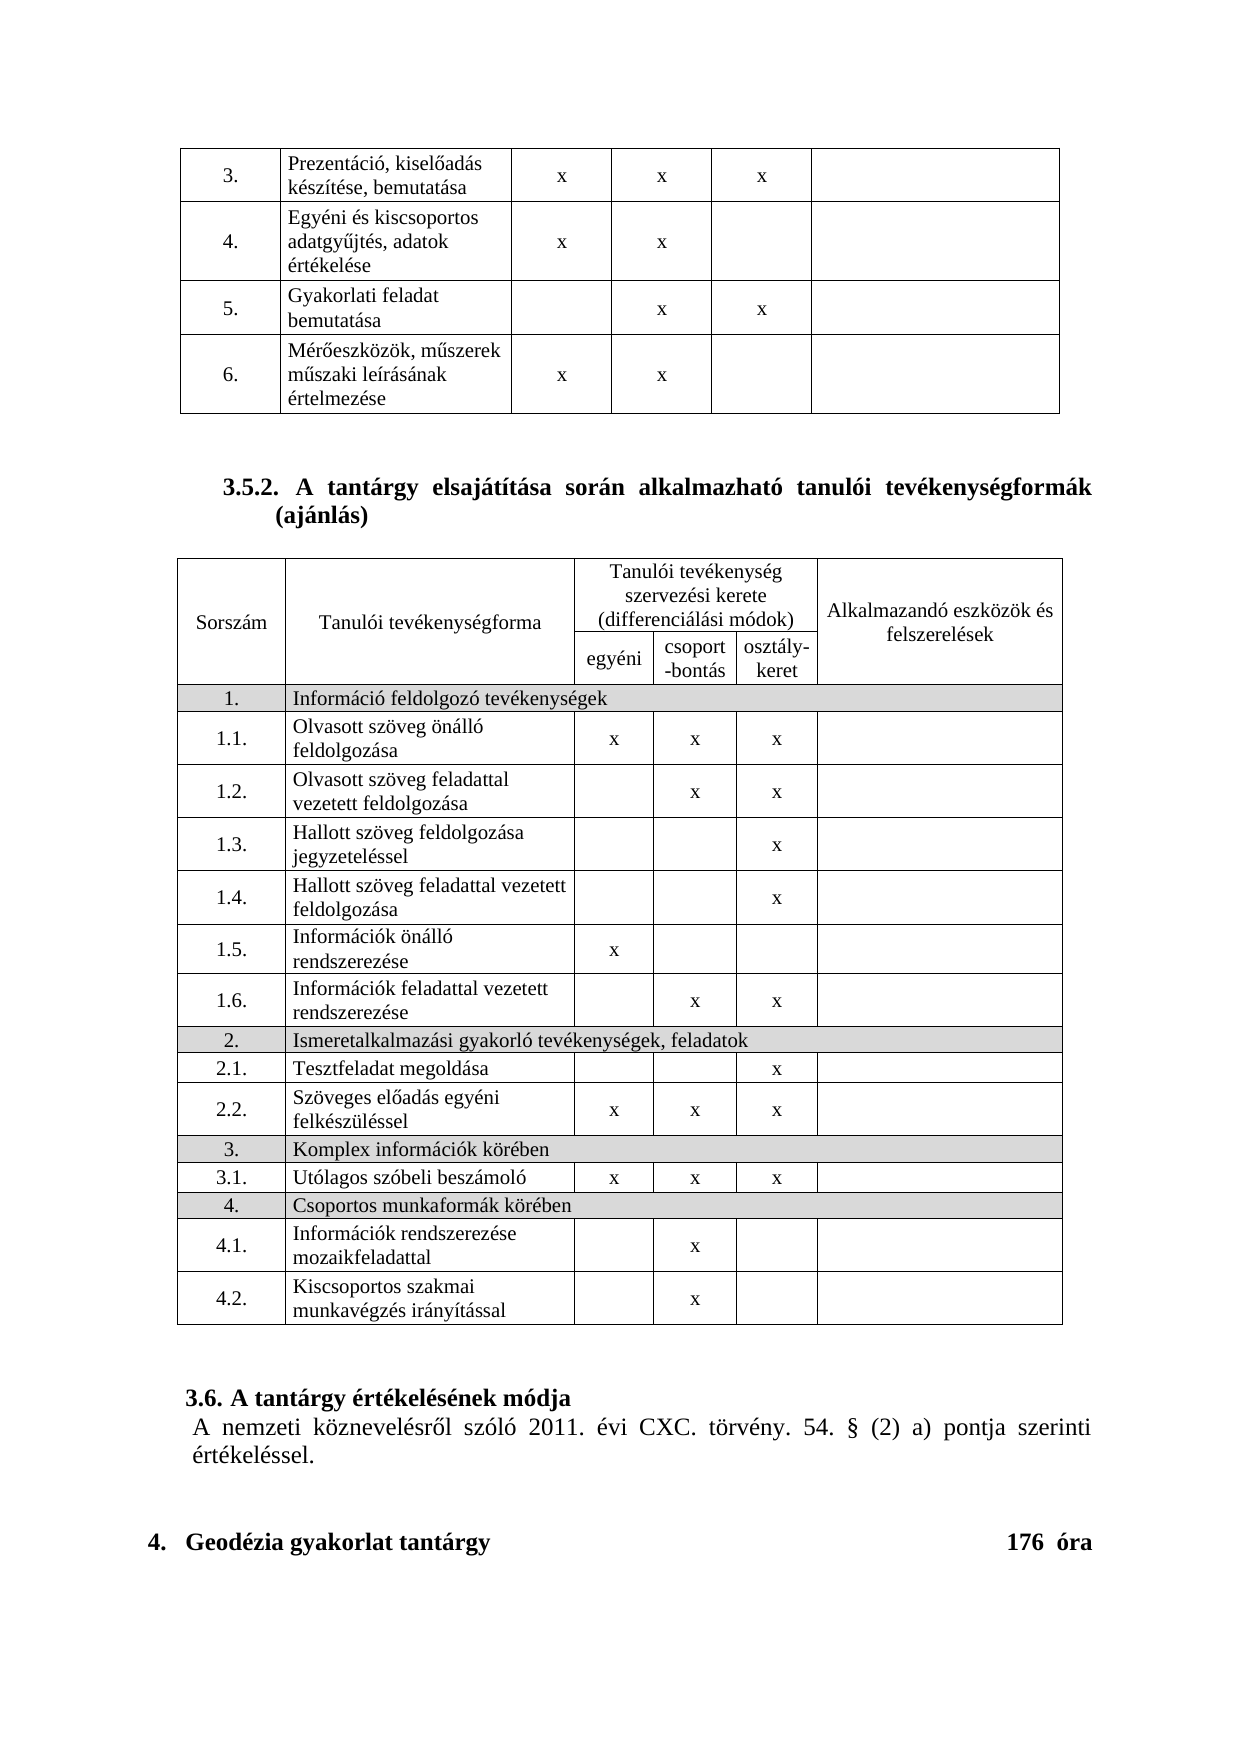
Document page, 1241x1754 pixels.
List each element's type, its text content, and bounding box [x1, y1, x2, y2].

table_cell x [737, 712, 817, 764]
table_cell Csoportos munkaformák körében [286, 1193, 1062, 1218]
table_cell 4. [181, 202, 280, 280]
list A tantárgy értékelésének módja [185, 1383, 1093, 1412]
table_cell x [712, 149, 811, 201]
table_cell x [575, 712, 653, 764]
table_cell Kiscsoportos szakmai munkavégzés irányítással [286, 1272, 574, 1324]
table_cell 1.4. [178, 871, 285, 923]
table_cell Hallott szöveg feldolgozása jegyzeteléssel [286, 818, 574, 870]
table_cell x [612, 149, 711, 201]
table_cell Utólagos szóbeli beszámoló [286, 1163, 574, 1192]
table_cell egyéni [575, 632, 653, 684]
table_cell 4.2. [178, 1272, 285, 1324]
table_cell [818, 765, 1062, 817]
table_cell [818, 925, 1062, 973]
table_cell x [654, 712, 736, 764]
table_cell x [512, 335, 611, 413]
table_cell x [737, 818, 817, 870]
table_cell [818, 1219, 1062, 1271]
table_cell x [612, 202, 711, 280]
table_cell x [654, 765, 736, 817]
table_cell 2.2. [178, 1083, 285, 1135]
table_cell [512, 281, 611, 333]
table_cell x [712, 281, 811, 333]
table_cell [818, 818, 1062, 870]
table_cell x [654, 1163, 736, 1192]
table_cell [818, 871, 1062, 923]
table_cell Információk rendszerezése mozaikfeladattal [286, 1219, 574, 1271]
table_cell x [654, 1272, 736, 1324]
table_cell Ismeretalkalmazási gyakorló tevékenységek, feladatok [286, 1027, 1062, 1052]
table_cell osztály-keret [737, 632, 817, 684]
table_cell [654, 1053, 736, 1082]
table_cell Mérőeszközök, műszerek műszaki leírásának értelmezése [281, 335, 511, 413]
table_cell 2. [178, 1027, 285, 1052]
table_cell x [575, 1163, 653, 1192]
table_cell Információ feldolgozó tevékenységek [286, 685, 1062, 711]
table_cell [812, 335, 1059, 413]
table_cell 4.1. [178, 1219, 285, 1271]
table_cell [818, 712, 1062, 764]
table_cell x [737, 765, 817, 817]
table_header Alkalmazandó eszközök és felszerelések [818, 559, 1062, 684]
table_cell [818, 1163, 1062, 1192]
table_cell Tesztfeladat megoldása [286, 1053, 574, 1082]
table_header Sorszám [178, 559, 285, 684]
table_cell Hallott szöveg feladattal vezetett feldolgozása [286, 871, 574, 923]
table_cell x [575, 1083, 653, 1135]
table_cell 1.5. [178, 925, 285, 973]
table_cell x [512, 149, 611, 201]
table_cell 4. [178, 1193, 285, 1218]
table_cell x [737, 1083, 817, 1135]
table_cell [812, 202, 1059, 280]
table_cell x [737, 974, 817, 1026]
table_cell [818, 1272, 1062, 1324]
table_cell x [737, 1053, 817, 1082]
table_cell 1.2. [178, 765, 285, 817]
table_cell [818, 1053, 1062, 1082]
table_cell 1.6. [178, 974, 285, 1026]
table_cell [654, 871, 736, 923]
table_cell [737, 1272, 817, 1324]
table_cell x [612, 281, 711, 333]
table_cell x [575, 925, 653, 973]
table_cell csoport-bontás [654, 632, 736, 684]
table_cell [812, 281, 1059, 333]
table_cell Információk önálló rendszerezése [286, 925, 574, 973]
table_cell [712, 202, 811, 280]
list A tantárgy elsajátítása során alkalmazható tanulói tevékenységformák (ajánlás) [223, 472, 1093, 529]
table_cell 1.3. [178, 818, 285, 870]
table_cell [575, 871, 653, 923]
table_cell Gyakorlati feladat bemutatása [281, 281, 511, 333]
table_cell 5. [181, 281, 280, 333]
table_cell 1. [178, 685, 285, 711]
table_cell [654, 818, 736, 870]
table_header Tanulói tevékenységforma [286, 559, 574, 684]
table_cell [575, 1219, 653, 1271]
table_cell [575, 1053, 653, 1082]
table_header Tanulói tevékenység szervezési kerete (differenciálási módok) [575, 559, 817, 631]
text A nemzeti köznevelésről szóló 2011. évi CXC. törvény. 54. § (2) a) pontja szerinti értékeléssel. [192, 1412, 1093, 1469]
table_cell [737, 1219, 817, 1271]
table_cell Információk feladattal vezetett rendszerezése [286, 974, 574, 1026]
table_cell Szöveges előadás egyéni felkészüléssel [286, 1083, 574, 1135]
table_cell x [512, 202, 611, 280]
table_cell x [654, 974, 736, 1026]
table_cell Prezentáció, kiselőadás készítése, bemutatása [281, 149, 511, 201]
table_cell Olvasott szöveg önálló feldolgozása [286, 712, 574, 764]
list Geodézia gyakorlat tantárgy 176 óra [148, 1527, 1093, 1555]
table_cell 3.1. [178, 1163, 285, 1192]
table_cell 1.1. [178, 712, 285, 764]
table_cell Egyéni és kiscsoportos adatgyűjtés, adatok értékelése [281, 202, 511, 280]
table_cell [818, 1083, 1062, 1135]
table_cell x [612, 335, 711, 413]
table_cell [654, 925, 736, 973]
table_cell [818, 974, 1062, 1026]
table_cell [575, 765, 653, 817]
table_cell 3. [181, 149, 280, 201]
table_cell 3. [178, 1136, 285, 1162]
table_cell [575, 974, 653, 1026]
table_cell [575, 1272, 653, 1324]
table_cell [812, 149, 1059, 201]
table_cell x [737, 871, 817, 923]
table_cell 6. [181, 335, 280, 413]
table_cell Olvasott szöveg feladattal vezetett feldolgozása [286, 765, 574, 817]
table_cell [737, 925, 817, 973]
table_cell x [654, 1219, 736, 1271]
table_cell Komplex információk körében [286, 1136, 1062, 1162]
table_cell x [737, 1163, 817, 1192]
table_cell 2.1. [178, 1053, 285, 1082]
table_cell x [654, 1083, 736, 1135]
table_cell [712, 335, 811, 413]
table_cell [575, 818, 653, 870]
